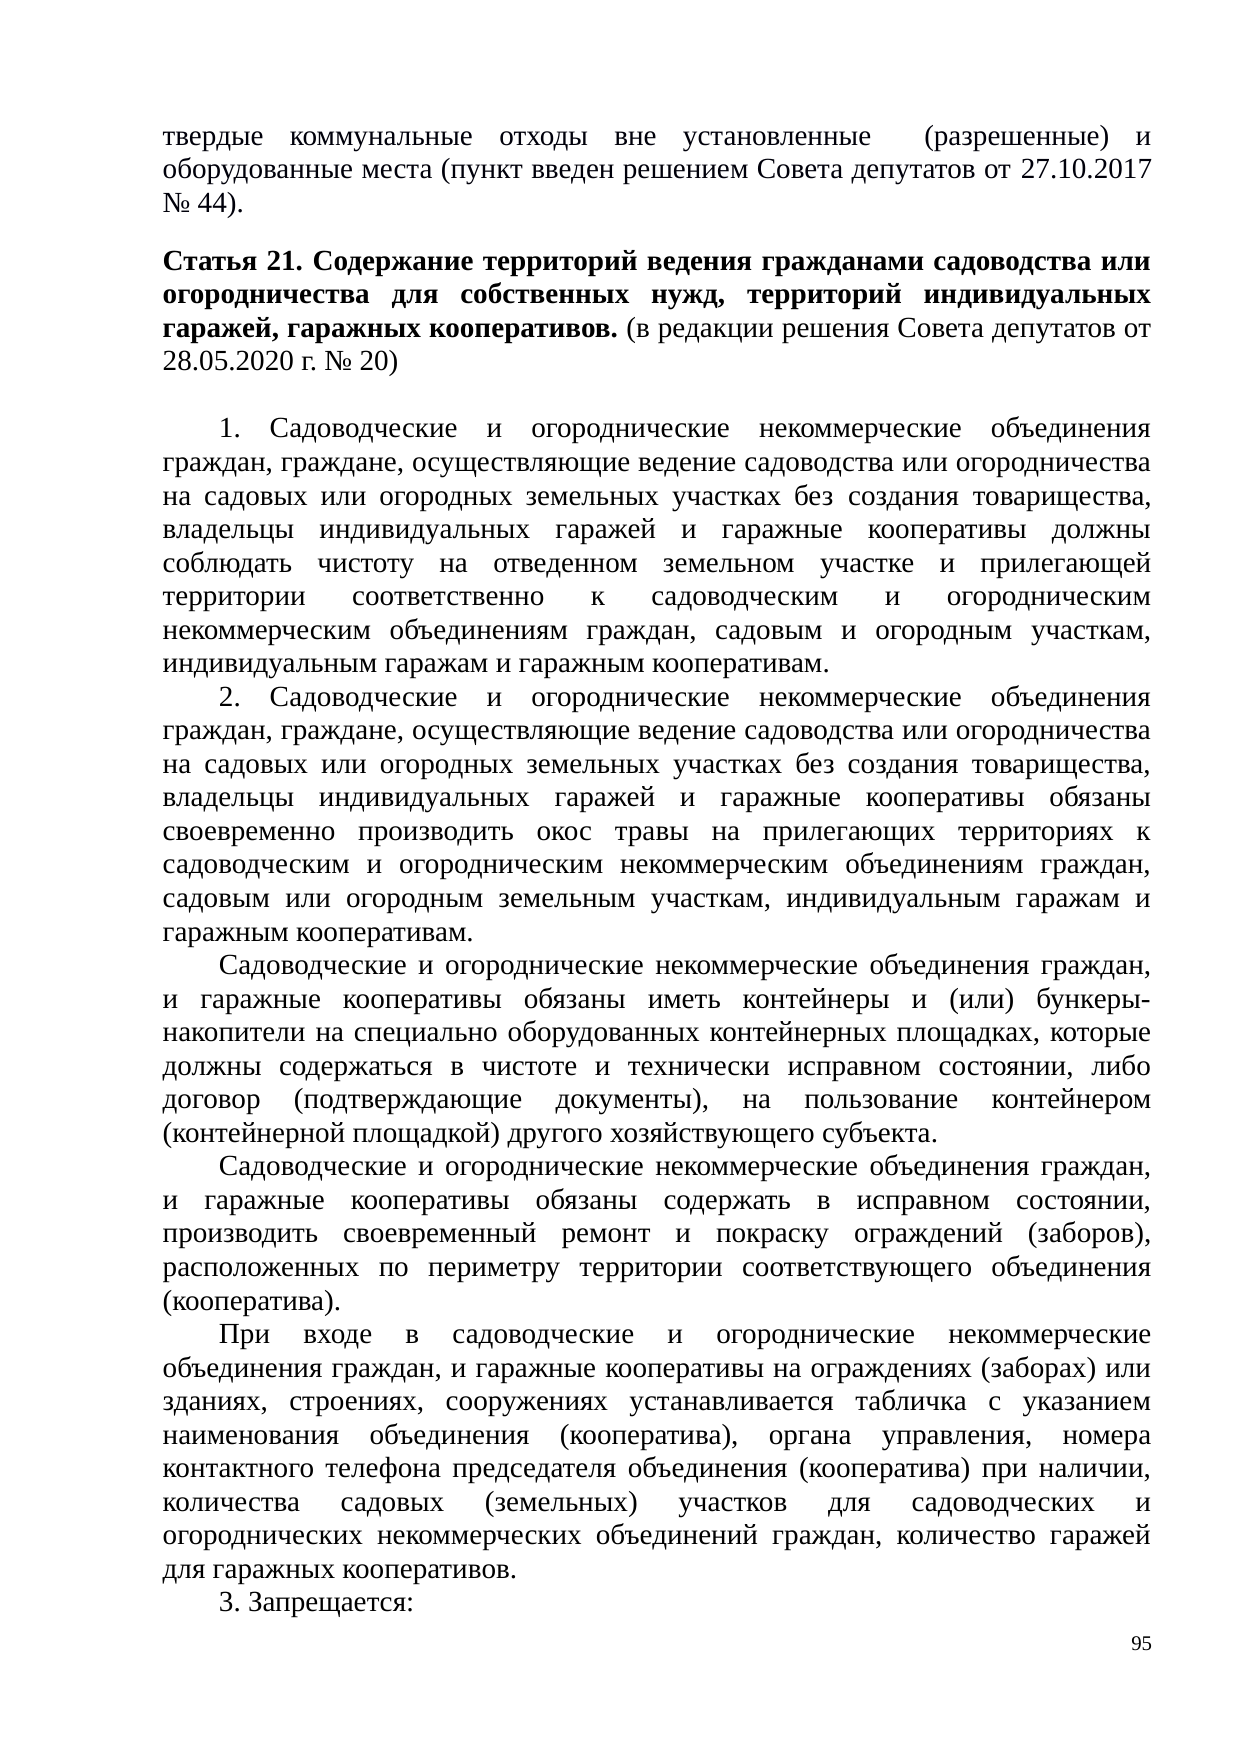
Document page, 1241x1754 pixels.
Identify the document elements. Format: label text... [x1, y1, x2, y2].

text Статья 21. Содержание территорий ведения гражданами садоводства или огородничества для собственных нужд, территорий индивидуальных гаражей, гаражных кооперативов. (в редакции решения Совета депутатов от 28.05.2020 г. № 20) [162, 243, 1152, 377]
text 3. Запрещается: [162, 1584, 1152, 1618]
text При входе в садоводческие и огороднические некоммерческие объединения граждан, и гаражные кооперативы на ограждениях (заборах) или зданиях, строениях, сооружениях устанавливается табличка с указанием наименования объединения (кооператива), органа управления, номера контактного телефона председателя объединения (кооператива) при наличии, количества садовых (земельных) участков для садоводческих и огороднических некоммерческих объединений граждан, количество гаражей для гаражных кооперативов. [162, 1316, 1152, 1584]
text 1. Садоводческие и огороднические некоммерческие объединения граждан, граждане, осуществляющие ведение садоводства или огородничества на садовых или огородных земельных участках без создания товарищества, владельцы индивидуальных гаражей и гаражные кооперативы должны соблюдать чистоту на отведенном земельном участке и прилегающей территории соответственно к садоводческим и огородническим некоммерческим объединениям граждан, садовым и огородным участкам, индивидуальным гаражам и гаражным кооперативам. [162, 411, 1152, 679]
text Садоводческие и огороднические некоммерческие объединения граждан, и гаражные кооперативы обязаны содержать в исправном состоянии, производить своевременный ремонт и покраску ограждений (заборов), расположенных по периметру территории соответствующего объединения (кооператива). [162, 1148, 1152, 1316]
text Садоводческие и огороднические некоммерческие объединения граждан, и гаражные кооперативы обязаны иметь контейнеры и (или) бункеры-накопители на специально оборудованных контейнерных площадках, которые должны содержаться в чистоте и технически исправном состоянии, либо договор (подтверждающие документы), на пользование контейнером (контейнерной площадкой) другого хозяйствующего субъекта. [162, 947, 1152, 1148]
text 2. Садоводческие и огороднические некоммерческие объединения граждан, граждане, осуществляющие ведение садоводства или огородничества на садовых или огородных земельных участках без создания товарищества, владельцы индивидуальных гаражей и гаражные кооперативы обязаны своевременно производить окос травы на прилегающих территориях к садоводческим и огородническим некоммерческим объединениям граждан, садовым или огородным земельным участкам, индивидуальным гаражам и гаражным кооперативам. [162, 679, 1152, 947]
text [162, 118, 1152, 219]
